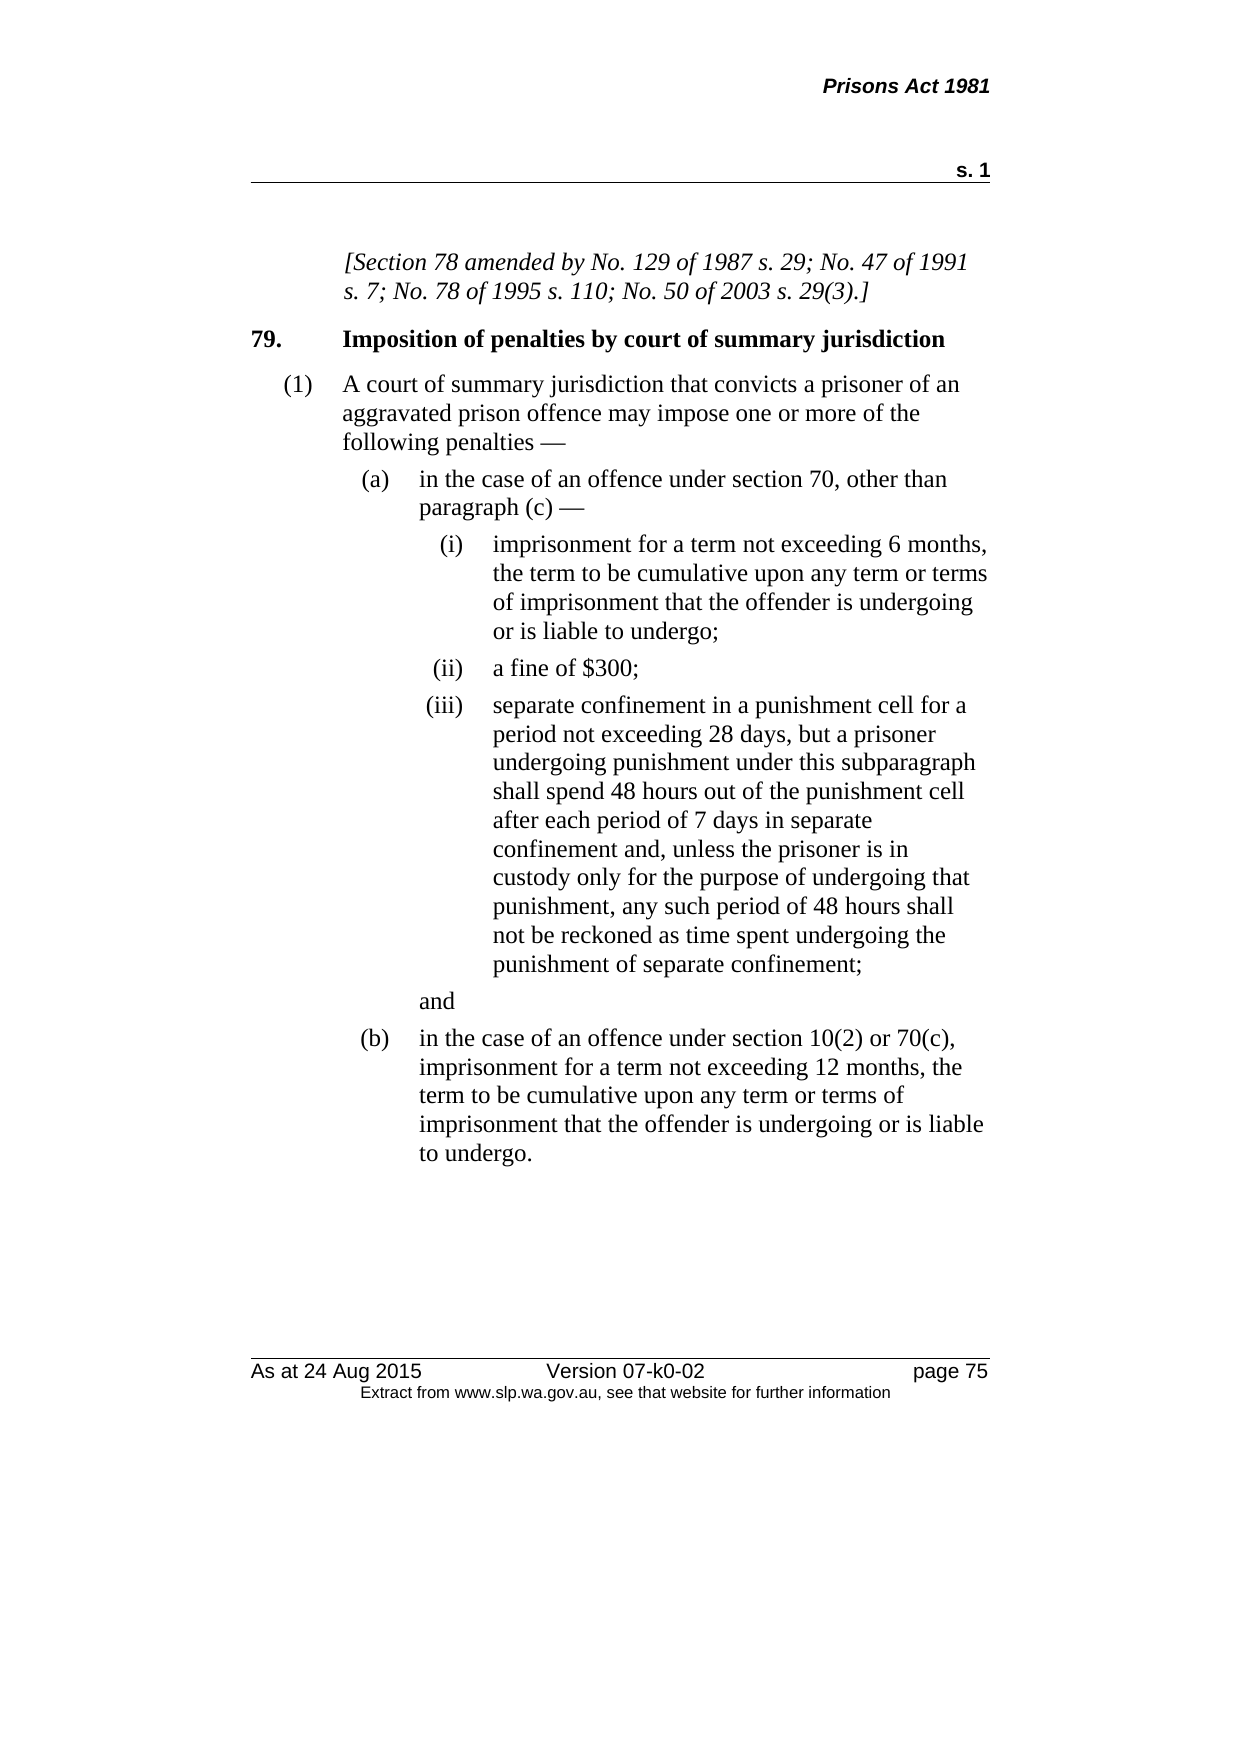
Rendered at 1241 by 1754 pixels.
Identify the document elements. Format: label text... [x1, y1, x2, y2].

text (1) A court of summary jurisdiction that convicts a prisoner of an aggravated prison offence may impose one or more of the following penalties — [251, 369, 990, 455]
text (ii) a fine of $300; [251, 653, 990, 682]
text [Section 78 amended by No. 129 of 1987 s. 29; No. 47 of 1991 s. 7; No. 78 of 1995 s. 110; No. 50 of 2003 s. 29(3).] [251, 247, 990, 305]
text (iii) separate confinement in a punishment cell for a period not exceeding 28 days, but a prisoner undergoing punishment under this subparagraph shall spend 48 hours out of the punishment cell after each period of 7 days in separate confinement and, unless the prisoner is in custody only for the purpose of undergoing that punishment, any such period of 48 hours shall not be reckoned as time spent undergoing the punishment of separate confinement; [251, 690, 990, 977]
subtitle 79. Imposition of penalties by court of summary jurisdiction [251, 324, 990, 352]
text (b) in the case of an offence under section 10(2) or 70(c), imprisonment for a term not exceeding 12 months, the term to be cumulative upon any term or terms of imprisonment that the offender is undergoing or is liable to undergo. [251, 1023, 990, 1167]
text (i) imprisonment for a term not exceeding 6 months, the term to be cumulative upon any term or terms of imprisonment that the offender is undergoing or is liable to undergo; [251, 529, 990, 644]
text and [251, 986, 990, 1014]
text (a) in the case of an offence under section 70, other than paragraph (c) — [251, 464, 990, 521]
